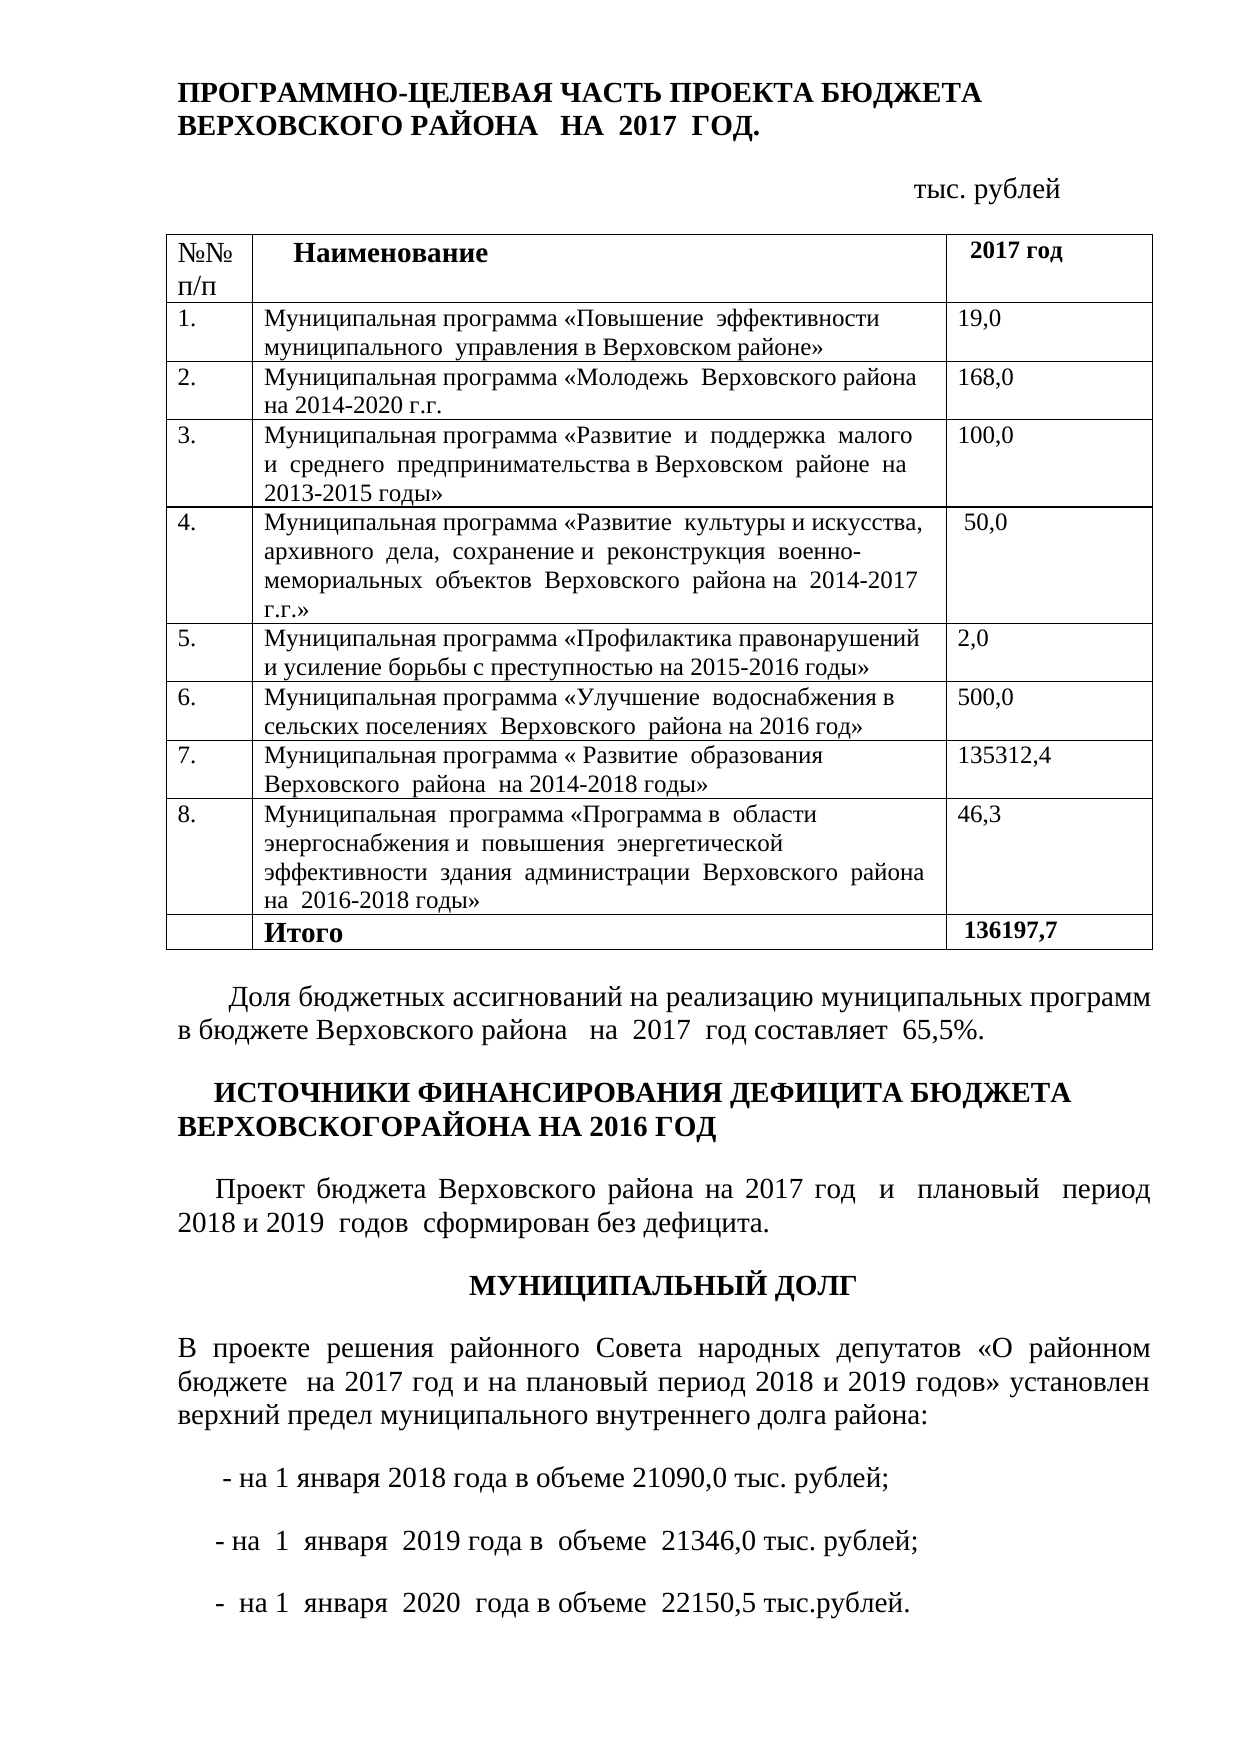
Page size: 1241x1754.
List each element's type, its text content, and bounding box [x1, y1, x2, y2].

table_cell 1. [167, 303, 252, 361]
table_cell 6. [167, 682, 252, 739]
table_cell 136197,7 [947, 915, 1152, 949]
table_cell Муниципальная программа « Развитие образования Верховского района на 2014-2018 годы» [253, 741, 946, 798]
table_cell 46,3 [947, 799, 1152, 914]
table_cell 4. [167, 508, 252, 622]
text - на 1 января 2020 года в объеме 22150,5 тыс.рублей. [177, 1586, 1152, 1619]
table_cell 168,0 [947, 362, 1152, 419]
text тыс. рублей [177, 171, 1152, 205]
table_cell [167, 915, 252, 949]
table_cell 50,0 [947, 508, 1152, 622]
table_cell 2,0 [947, 624, 1152, 681]
table_cell Муниципальная программа «Профилактика правонарушений и усиление борьбы с преступностью на 2015-2016 годы» [253, 624, 946, 681]
table_cell Муниципальная программа «Развитие культуры и искусства, архивного дела, сохранение и реконструкция военно-мемориальных объектов Верховского района на 2014-2017 г.г.» [253, 508, 946, 622]
text ПРОГРАММНО-ЦЕЛЕВАЯ ЧАСТЬ ПРОЕКТА БЮДЖЕТА ВЕРХОВСКОГО РАЙОНА НА 2017 ГОД. [177, 75, 1152, 142]
table_cell Итого [253, 915, 946, 949]
table_cell Муниципальная программа «Развитие и поддержка малого и среднего предпринимательства в Верховском районе на 2013-2015 годы» [253, 420, 946, 506]
table_cell 5. [167, 624, 252, 681]
text - на 1 января 2019 года в объеме 21346,0 тыс. рублей; [177, 1523, 1152, 1556]
table_cell 2. [167, 362, 252, 419]
table_cell Муниципальная программа «Повышение эффективности муниципального управления в Верховском районе» [253, 303, 946, 361]
table_cell 100,0 [947, 420, 1152, 506]
text ИСТОЧНИКИ ФИНАНСИРОВАНИЯ ДЕФИЦИТА БЮДЖЕТА ВЕРХОВСКОГОРАЙОНА НА 2016 ГОД [177, 1075, 1152, 1142]
table_cell 135312,4 [947, 741, 1152, 798]
table_cell Муниципальная программа «Улучшение водоснабжения в сельских поселениях Верховского района на 2016 год» [253, 682, 946, 739]
table_cell Муниципальная программа «Молодежь Верховского района на 2014-.г. [253, 362, 946, 419]
text Проект бюджета Верховского района на 2017 год и плановый период 2018 и 2019 годов сформирован без дефицита. [177, 1171, 1152, 1238]
table_cell 500,0 [947, 682, 1152, 739]
text МУНИЦИПАЛЬНЫЙ ДОЛГ [177, 1268, 1152, 1301]
table_header №№ п/п [167, 235, 252, 302]
text В проекте решения районного Совета народных депутатов «О районном бюджете на 2017 год и на плановый период 2018 и 2019 годов» установлен верхний предел муниципального внутреннего долга района: [177, 1330, 1152, 1431]
table_header Наименование [253, 235, 946, 302]
text - на 1 января 2018 года в объеме 21090,0 тыс. рублей; [177, 1460, 1152, 1494]
table_cell 3. [167, 420, 252, 506]
table_cell 19,0 [947, 303, 1152, 361]
table_cell 7. [167, 741, 252, 798]
text Доля бюджетных ассигнований на реализацию муниципальных программ в бюджете Верховского района на 2017 год составляет 65,5%. [177, 979, 1152, 1046]
table_cell Муниципальная программа «Программа в области энергоснабжения и повышения энергетической эффективности здания администрации Верховского района на 2016-2018 годы» [253, 799, 946, 914]
table_header 2017 год [947, 235, 1152, 302]
table_cell 8. [167, 799, 252, 914]
